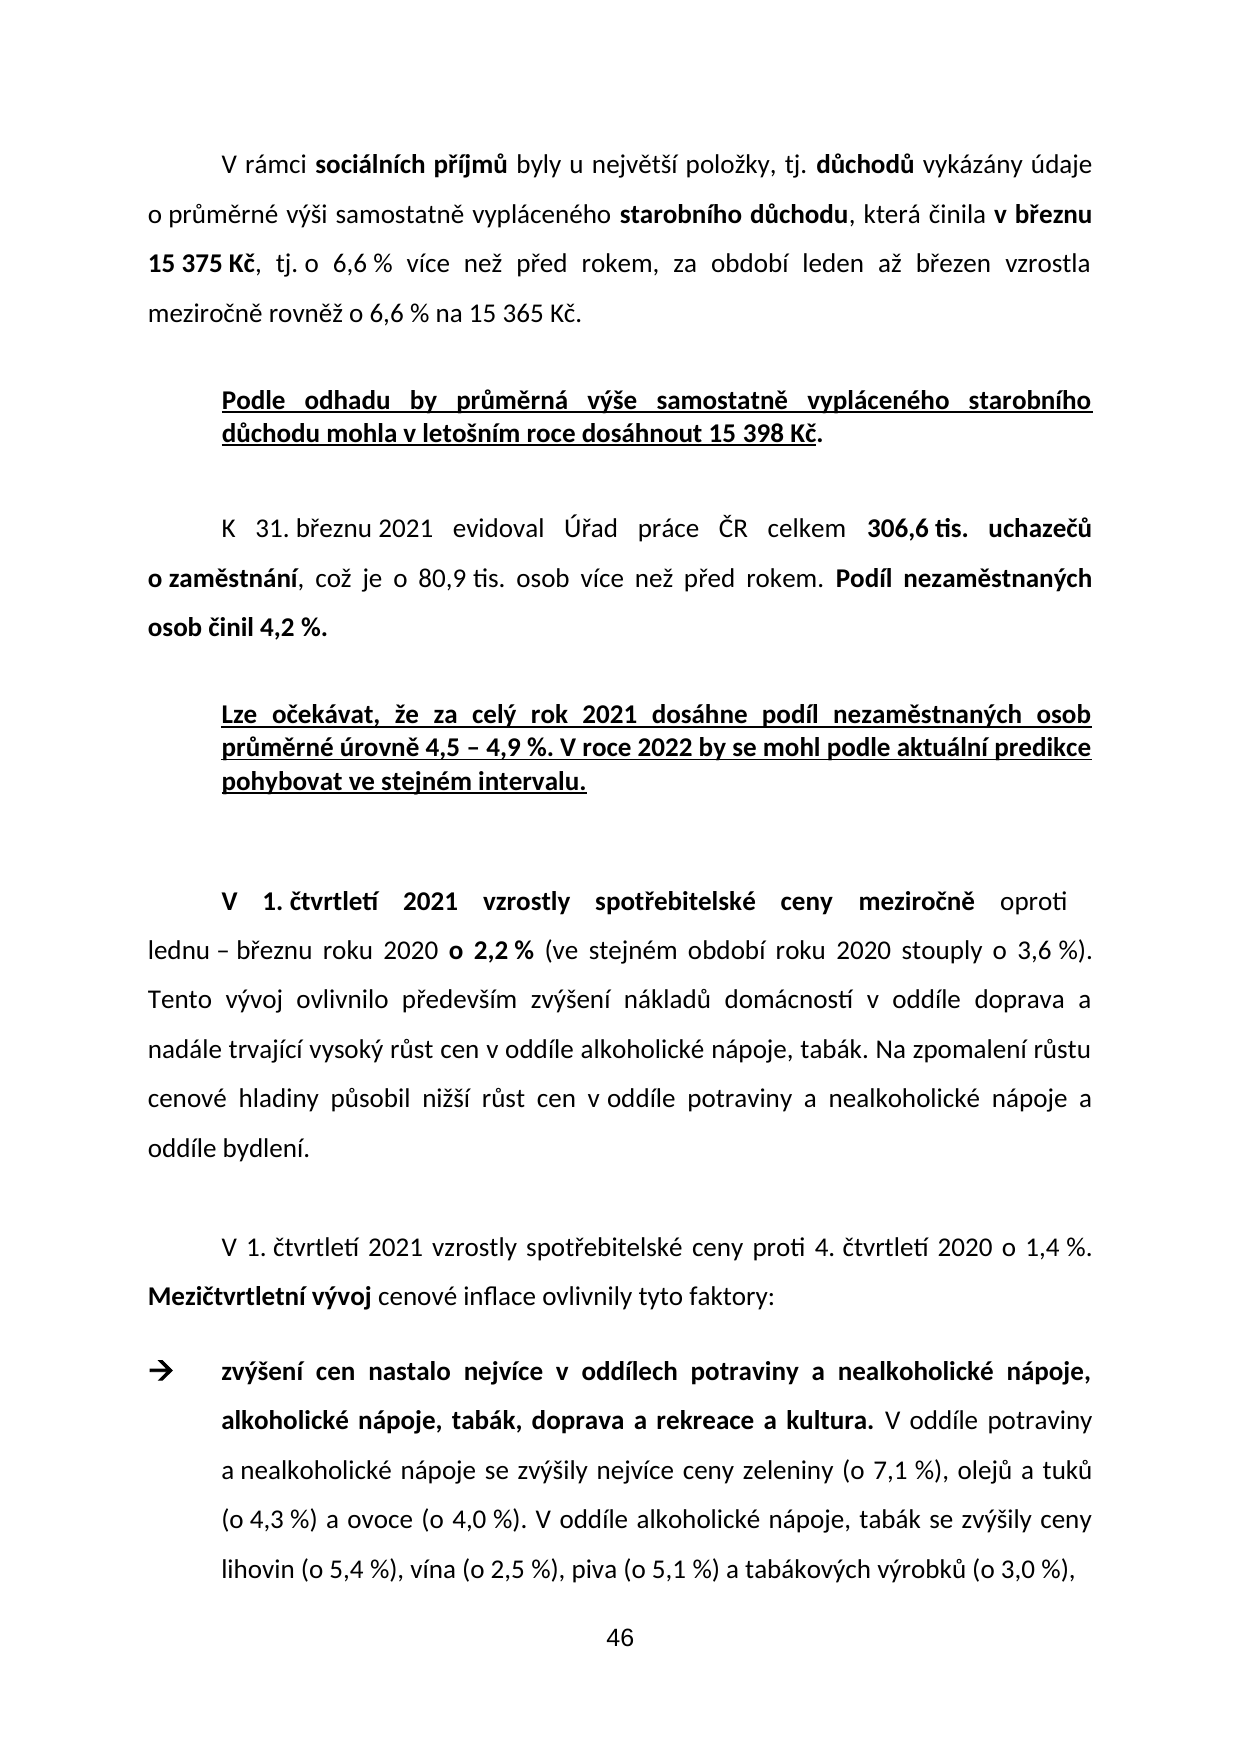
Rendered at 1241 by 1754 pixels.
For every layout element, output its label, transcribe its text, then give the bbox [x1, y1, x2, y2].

text Podle odhadu by průměrná výše samostatně vypláceného starobního důchodu mohla v letošním roce dosáhnout 15 398 Kč. [222, 413, 1092, 449]
text Podle odhadu by průměrná výše samostatně vypláceného starobního důchodu mohla v letošním roce dosáhnout 15 398 Kč. [222, 383, 1092, 411]
list zvýšení cen nastalo nejvíce v oddílech potraviny a nealkoholické nápoje, alkoholické nápoje, tabák, doprava a rekreace a kultura. V oddíle potraviny a nealkoholické nápoje se zvýšily nejvíce ceny zeleniny (o 7,1 %), olejů a tuků (o 4,3 %) a ovoce (o 4,0 %). V oddíle alkoholické nápoje, tabák se zvýšily ceny lihovin (o 5,4 %), vína (o 2,5 %), piva (o 5,1 %) a tabákových výrobků (o 3,0 %), [148, 1354, 1092, 1585]
text Lze očekávat, že za celý rok 2021 dosáhne podíl nezaměstnaných osob průměrné úrovně 4,5 – 4,9 %. V roce 2022 by se mohl podle aktuální predikce pohybovat ve stejném intervalu. [221, 698, 1092, 726]
text Lze očekávat, že za celý rok 2021 dosáhne podíl nezaměstnaných osob průměrné úrovně 4,5 – 4,9 %. V roce 2022 by se mohl podle aktuální predikce pohybovat ve stejném intervalu. [221, 760, 1092, 797]
text Lze očekávat, že za celý rok 2021 dosáhne podíl nezaměstnaných osob průměrné úrovně 4,5 – 4,9 %. V roce 2022 by se mohl podle aktuální predikce pohybovat ve stejném intervalu. [221, 728, 1092, 759]
text K 31. březnu 2021 evidoval Úřad práce ČR celkem 306,6 tis. uchazečů o zaměstnání, což je o 80,9 tis. osob více než před rokem. Podíl nezaměstnaných osob činil 4,2 %. [148, 512, 1092, 644]
text V rámci sociálních příjmů byly u největší položky, tj. důchodů vykázány údaje o průměrné výši samostatně vypláceného starobního důchodu, která činila v březnu 15 375 Kč, tj. o 6,6 % více než před rokem, za období leden až březen vzrostla meziročně rovněž o 6,6 % na 15 365 Kč. [148, 148, 1092, 329]
text V 1. čtvrtletí 2021 vzrostly spotřebitelské ceny meziročně oproti lednu – březnu roku 2020 o 2,2 % (ve stejném období roku 2020 stouply o 3,6 %). Tento vývoj ovlivnilo především zvýšení nákladů domácností v oddíle doprava a nadále trvající vysoký růst cen v oddíle alkoholické nápoje, tabák. Na zpomalení růstu cenové hladiny působil nižší růst cen v oddíle potraviny a nealkoholické nápoje a oddíle bydlení. [148, 884, 1092, 1164]
text V 1. čtvrtletí 2021 vzrostly spotřebitelské ceny proti 4. čtvrtletí 2020 o 1,4 %. Mezičtvrtletní vývoj cenové inflace ovlivnily tyto faktory: [148, 1230, 1092, 1312]
